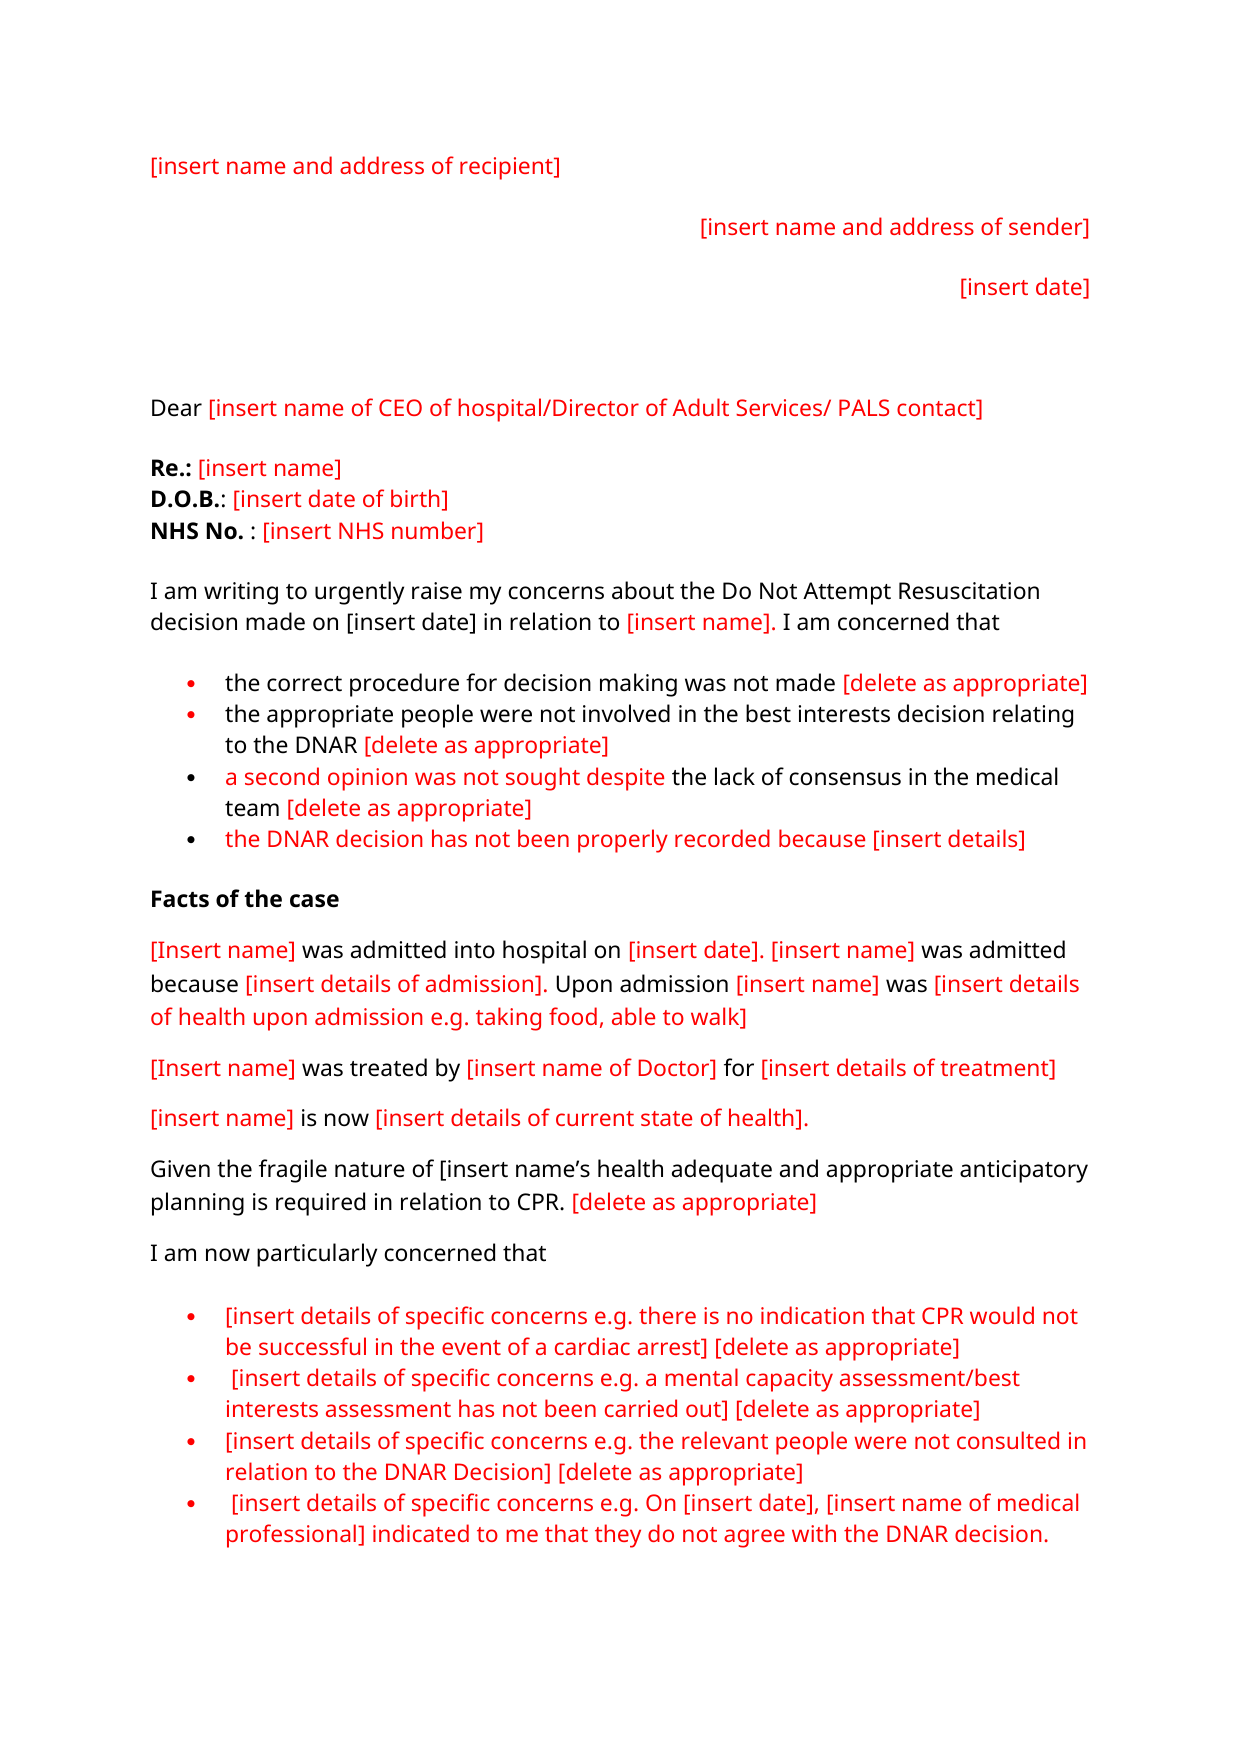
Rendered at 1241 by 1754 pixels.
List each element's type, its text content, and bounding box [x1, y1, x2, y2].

text [Insert name] was admitted into hospital on [insert date]. [insert name] was admitted because [insert details of admission]. Upon admission [insert name] was [insert details of health upon admission e.g. taking food, able to walk] [150, 934, 1090, 1032]
text Dear [insert name of CEO of hospital/Director of Adult Services/ PALS contact] [150, 392, 1090, 423]
text [insert name] is now [insert details of current state of health]. [150, 1102, 1090, 1133]
text Re.: [insert name] [150, 452, 1090, 483]
text Facts of the case [150, 883, 1090, 914]
list the DNAR decision has not been properly recorded because [insert details] [187, 823, 1090, 854]
text [insert name and address of recipient] [150, 150, 1090, 181]
list the appropriate people were not involved in the best interests decision relating to the DNAR [delete as appropriate] [187, 698, 1090, 760]
text Given the fragile nature of [insert name’s health adequate and appropriate anticipatory planning is required in relation to CPR. [delete as appropriate] [150, 1152, 1090, 1217]
text I am writing to urgently raise my concerns about the Do Not Attempt Resuscitation decision made on [insert date] in relation to [insert name]. I am concerned that [150, 575, 1090, 637]
list [insert details of specific concerns e.g. the relevant people were not consulted in relation to the DNAR Decision] [delete as appropriate] [187, 1424, 1090, 1487]
list a second opinion was not sought despite the lack of consensus in the medical team [delete as appropriate] [187, 760, 1090, 823]
text NHS No. : [insert NHS number] [150, 514, 1090, 546]
text [insert name and address of sender] [150, 210, 1090, 242]
list the correct procedure for decision making was not made [delete as appropriate] [187, 667, 1090, 698]
text D.O.B.: [insert date of birth] [150, 483, 1090, 514]
list [insert details of specific concerns e.g. a mental capacity assessment/best interests assessment has not been carried out] [delete as appropriate] [187, 1362, 1090, 1424]
text I am now particularly concerned that [150, 1237, 1090, 1268]
text [Insert name] was treated by [insert name of Doctor] for [insert details of treatment] [150, 1052, 1090, 1083]
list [187, 1487, 1090, 1549]
list [insert details of specific concerns e.g. there is no indication that CPR would not be successful in the event of a cardiac arrest] [delete as appropriate] [187, 1299, 1090, 1362]
text [insert date] [150, 271, 1090, 302]
